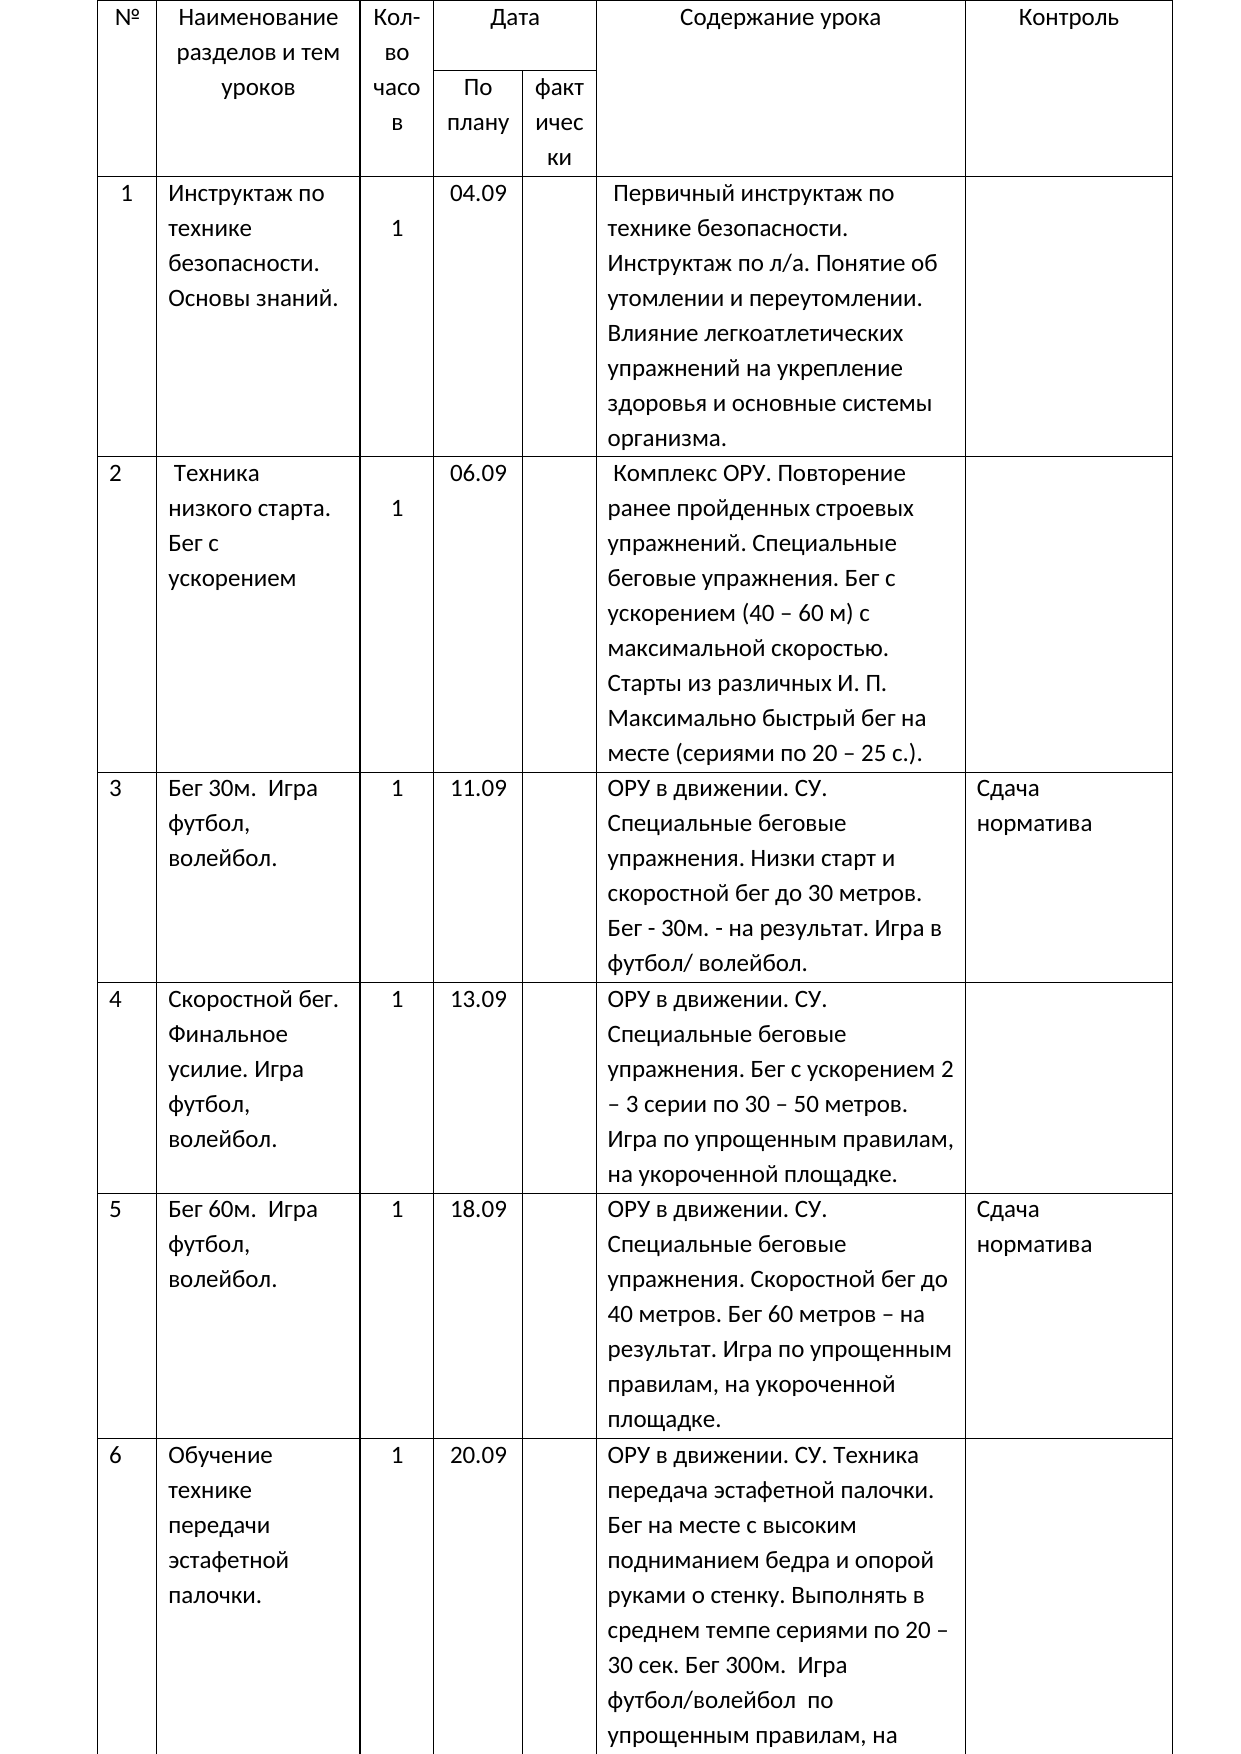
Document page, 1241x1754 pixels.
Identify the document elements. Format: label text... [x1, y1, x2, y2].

table_cell [966, 983, 1172, 1192]
table_cell 1 [361, 773, 433, 982]
table_cell 6 [98, 1439, 156, 1754]
table_cell 13.09 [434, 983, 522, 1192]
table_cell [966, 1439, 1172, 1754]
table_cell 5 [98, 1194, 156, 1438]
table_cell Бег 60м. Игра футбол, волейбол. [157, 1194, 359, 1438]
table_cell фактически [523, 71, 596, 176]
table_cell 11.09 [434, 773, 522, 982]
table_cell Сдача норматива [966, 1194, 1172, 1438]
table_cell 18.09 [434, 1194, 522, 1438]
table_cell [523, 177, 596, 456]
table_cell Скоростной бег. Финальное усилие. Игра футбол, волейбол. [157, 983, 359, 1192]
table_header Содержание урока [597, 1, 965, 176]
table_header Кол-во часов [361, 1, 433, 176]
table_cell 1 [361, 177, 433, 456]
table_cell 1 [361, 457, 433, 772]
table_cell [523, 773, 596, 982]
table_cell 04.09 [434, 177, 522, 456]
table_cell ОРУ в движении. СУ. Техника передача эстафетной палочки. Бег на месте с высоким подниманием бедра и опорой руками о стенку. Выполнять в среднем темпе сериями по 20 – 30 сек. Бег 300м. Игра футбол/волейбол по упрощенным правилам, на укороченной площадке. [597, 1439, 965, 1754]
table_cell [966, 457, 1172, 772]
table_cell Бег 30м. Игра футбол, волейбол. [157, 773, 359, 982]
table_header № [98, 1, 156, 176]
table_cell Сдача норматива [966, 773, 1172, 982]
table_cell ОРУ в движении. СУ. Специальные беговые упражнения. Скоростной бег до . Бег – на результат. Игра по упрощенным правилам, на укороченной площадке. [597, 1194, 965, 1438]
table_cell 06.09 [434, 457, 522, 772]
table_cell 1 [361, 1194, 433, 1438]
table_cell 20.09 [434, 1439, 522, 1754]
table_cell [523, 1194, 596, 1438]
table_cell 1 [361, 1439, 433, 1754]
table_cell ОРУ в движении. СУ. Специальные беговые упражнения. Бег с ускорением 2 – 3 серии по 30 – 50 метров. Игра по упрощенным правилам, на укороченной площадке. [597, 983, 965, 1192]
table_cell 4 [98, 983, 156, 1192]
table_cell 2 [98, 457, 156, 772]
table_header Наименование разделов и тем уроков [157, 1, 359, 176]
table_cell [523, 457, 596, 772]
table_cell Первичный инструктаж по технике безопасности. Инструктаж по л/а. Понятие об утомлении и переутомлении. Влияние легкоатлетических упражнений на укрепление здоровья и основные системы организма. [597, 177, 965, 456]
table_cell Техника низкого старта. Бег с ускорением [157, 457, 359, 772]
table_header Контроль [966, 1, 1172, 176]
table_cell Обучение технике передачи эстафетной палочки. [157, 1439, 359, 1754]
table_cell 3 [98, 773, 156, 982]
table_cell По плану [434, 71, 522, 176]
table_cell [966, 177, 1172, 456]
table_cell 1 [361, 983, 433, 1192]
table_cell [523, 983, 596, 1192]
table_cell 1 [98, 177, 156, 456]
table_cell Комплекс ОРУ. Повторение ранее пройденных строевых упражнений. Специальные беговые упражнения. Бег с ускорением (40 – ) с максимальной скоростью. Старты из различных И. П. Максимально быстрый бег на месте (сериями по 20 – 25 с.). [597, 457, 965, 772]
table_cell [523, 1439, 596, 1754]
table_header Дата [434, 1, 596, 70]
table_cell Инструктаж по технике безопасности. Основы знаний. [157, 177, 359, 456]
table_cell ОРУ в движении. СУ. Специальные беговые упражнения. Низки старт и скоростной бег до 30 метров. Бег - 30м. - на результат. Игра в футбол/ волейбол. [597, 773, 965, 982]
